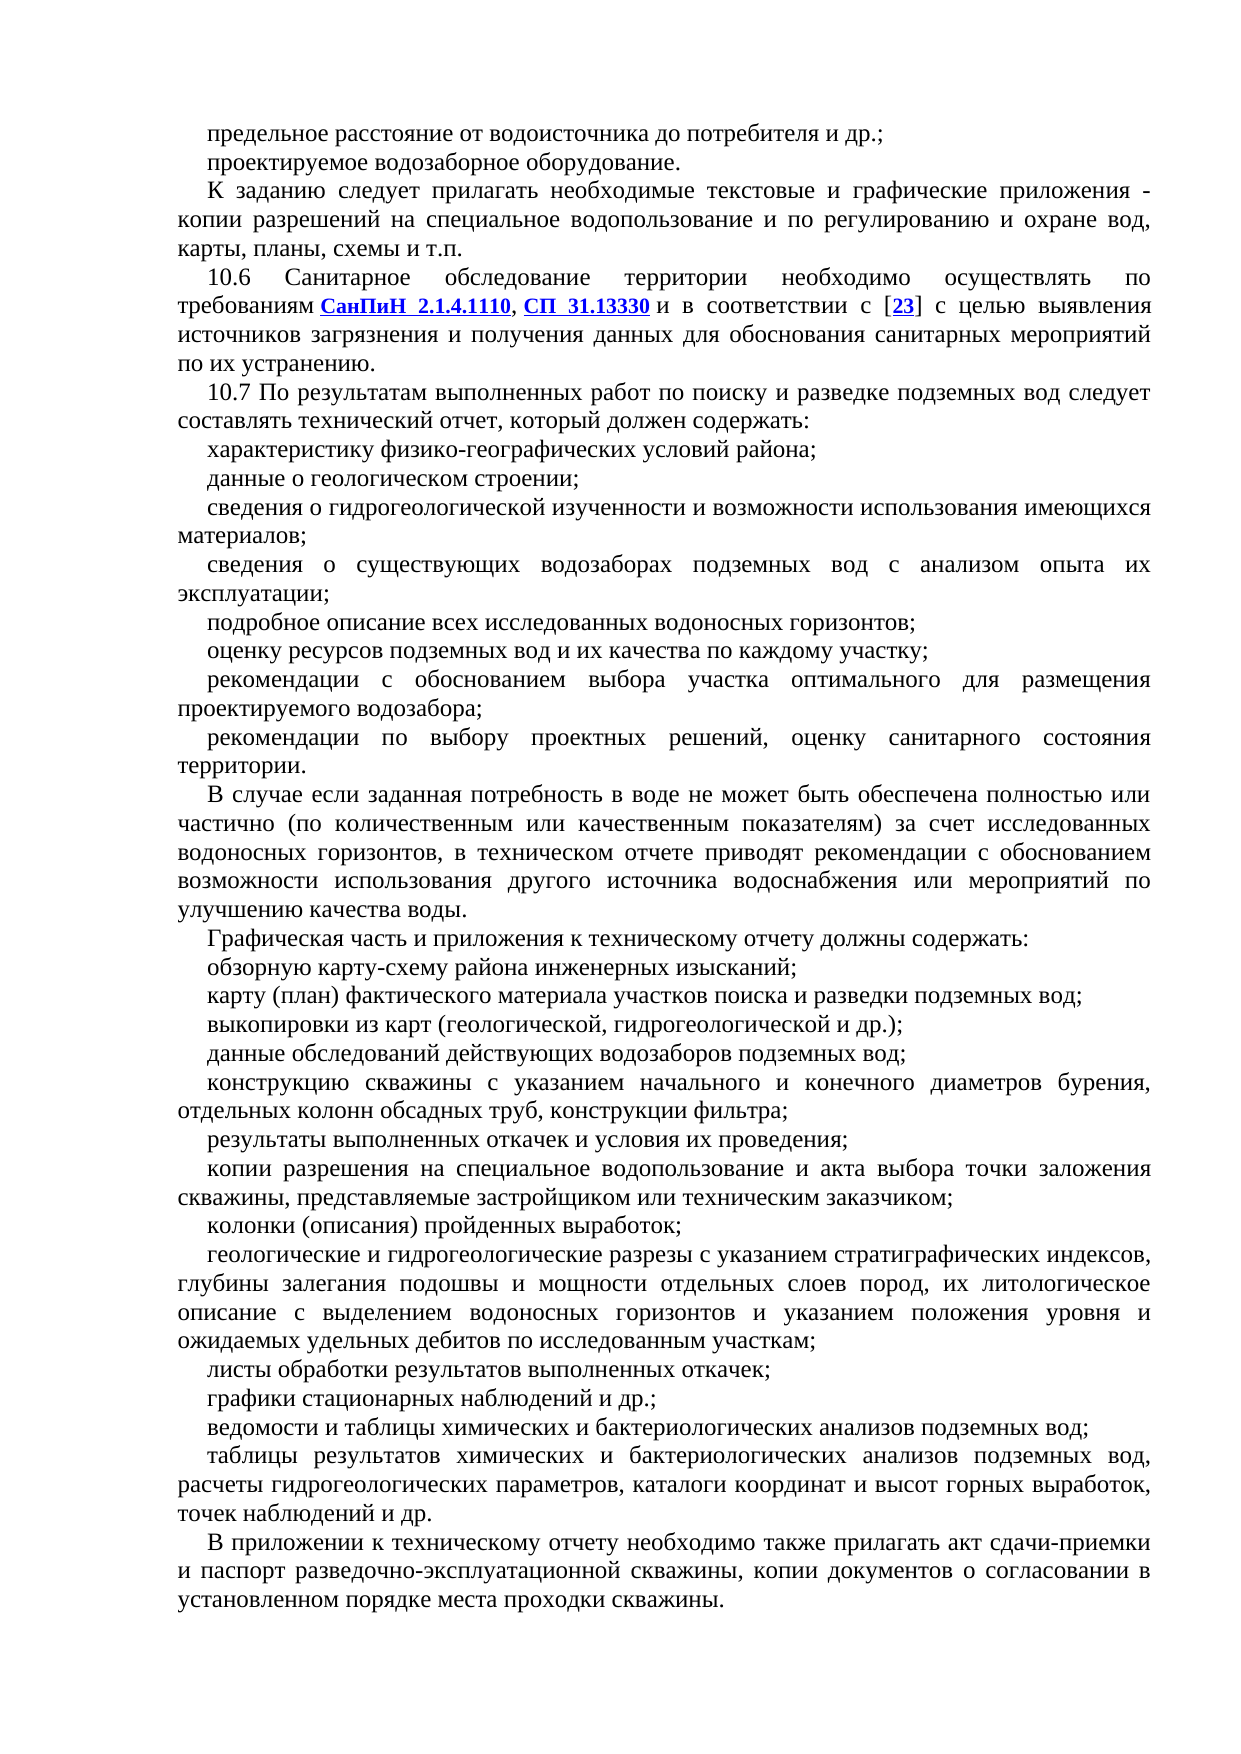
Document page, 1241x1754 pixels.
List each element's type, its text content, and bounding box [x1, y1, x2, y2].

text проектируемое водозаборное оборудование. [177, 147, 1152, 176]
text характеристику физико-географических условий района; [177, 434, 1152, 463]
text колонки (описания) пройденных выработок; [177, 1211, 1152, 1239]
text результаты выполненных откачек и условия их проведения; [177, 1124, 1152, 1153]
text листы обработки результатов выполненных откачек; [177, 1354, 1152, 1383]
text рекомендации с обоснованием выбора участка оптимального для размещения проектируемого водозабора; [177, 664, 1152, 722]
text подробное описание всех исследованных водоносных горизонтов; [177, 607, 1152, 636]
text оценку ресурсов подземных вод и их качества по каждому участку; [177, 636, 1152, 664]
text геологические и гидрогеологические разрезы с указанием стратиграфических индексов, глубины залегания подошвы и мощности отдельных слоев пород, их литологическое описание с выделением водоносных горизонтов и указанием положения уровня и ожидаемых удельных дебитов по исследованным участкам; [177, 1239, 1152, 1354]
text данные о геологическом строении; [177, 463, 1152, 492]
text таблицы результатов химических и бактериологических анализов подземных вод, расчеты гидрогеологических параметров, каталоги координат и высот горных выработок, точек наблюдений и др. [177, 1441, 1152, 1527]
text сведения о гидрогеологической изученности и возможности использования имеющихся материалов; [177, 492, 1152, 549]
text Графическая часть и приложения к техническому отчету должны содержать: [177, 923, 1152, 952]
text сведения о существующих водозаборах подземных вод с анализом опыта их эксплуатации; [177, 549, 1152, 607]
text В приложении к техническому отчету необходимо также прилагать акт сдачи-приемки и паспорт разведочно-эксплуатационной скважины, копии документов о согласовании в установленном порядке места проходки скважины. [177, 1527, 1152, 1613]
text конструкцию скважины с указанием начального и конечного диаметров бурения, отдельных колонн обсадных труб, конструкции фильтра; [177, 1067, 1152, 1124]
text данные обследований действующих водозаборов подземных вод; [177, 1038, 1152, 1067]
text ведомости и таблицы химических и бактериологических анализов подземных вод; [177, 1412, 1152, 1441]
text карту (план) фактического материала участков поиска и разведки подземных вод; [177, 981, 1152, 1009]
text выкопировки из карт (геологической, гидрогеологической и др.); [177, 1009, 1152, 1038]
text обзорную карту-схему района инженерных изысканий; [177, 952, 1152, 981]
text рекомендации по выбору проектных решений, оценку санитарного состояния территории. [177, 722, 1152, 779]
text 10.7 По результатам выполненных работ по поиску и разведке подземных вод следует составлять технический отчет, который должен содержать: [177, 377, 1152, 434]
text 10.6 Санитарное обследование территории необходимо осуществлять по требованиям СанПиН 2.1.4.1110, СП 31.13330 и в соответствии с [23] с целью выявления источников загрязнения и получения данных для обоснования санитарных мероприятий по их устранению. [177, 262, 1152, 377]
text В случае если заданная потребность в воде не может быть обеспечена полностью или частично (по количественным или качественным показателям) за счет исследованных водоносных горизонтов, в техническом отчете приводят рекомендации с обоснованием возможности использования другого источника водоснабжения или мероприятий по улучшению качества воды. [177, 779, 1152, 923]
text графики стационарных наблюдений и др.; [177, 1383, 1152, 1412]
text копии разрешения на специальное водопользование и акта выбора точки заложения скважины, представляемые застройщиком или техническим заказчиком; [177, 1153, 1152, 1211]
text К заданию следует прилагать необходимые текстовые и графические приложения - копии разрешений на специальное водопользование и по регулированию и охране вод, карты, планы, схемы и т.п. [177, 176, 1152, 262]
text предельное расстояние от водоисточника до потребителя и др.; [177, 118, 1152, 147]
